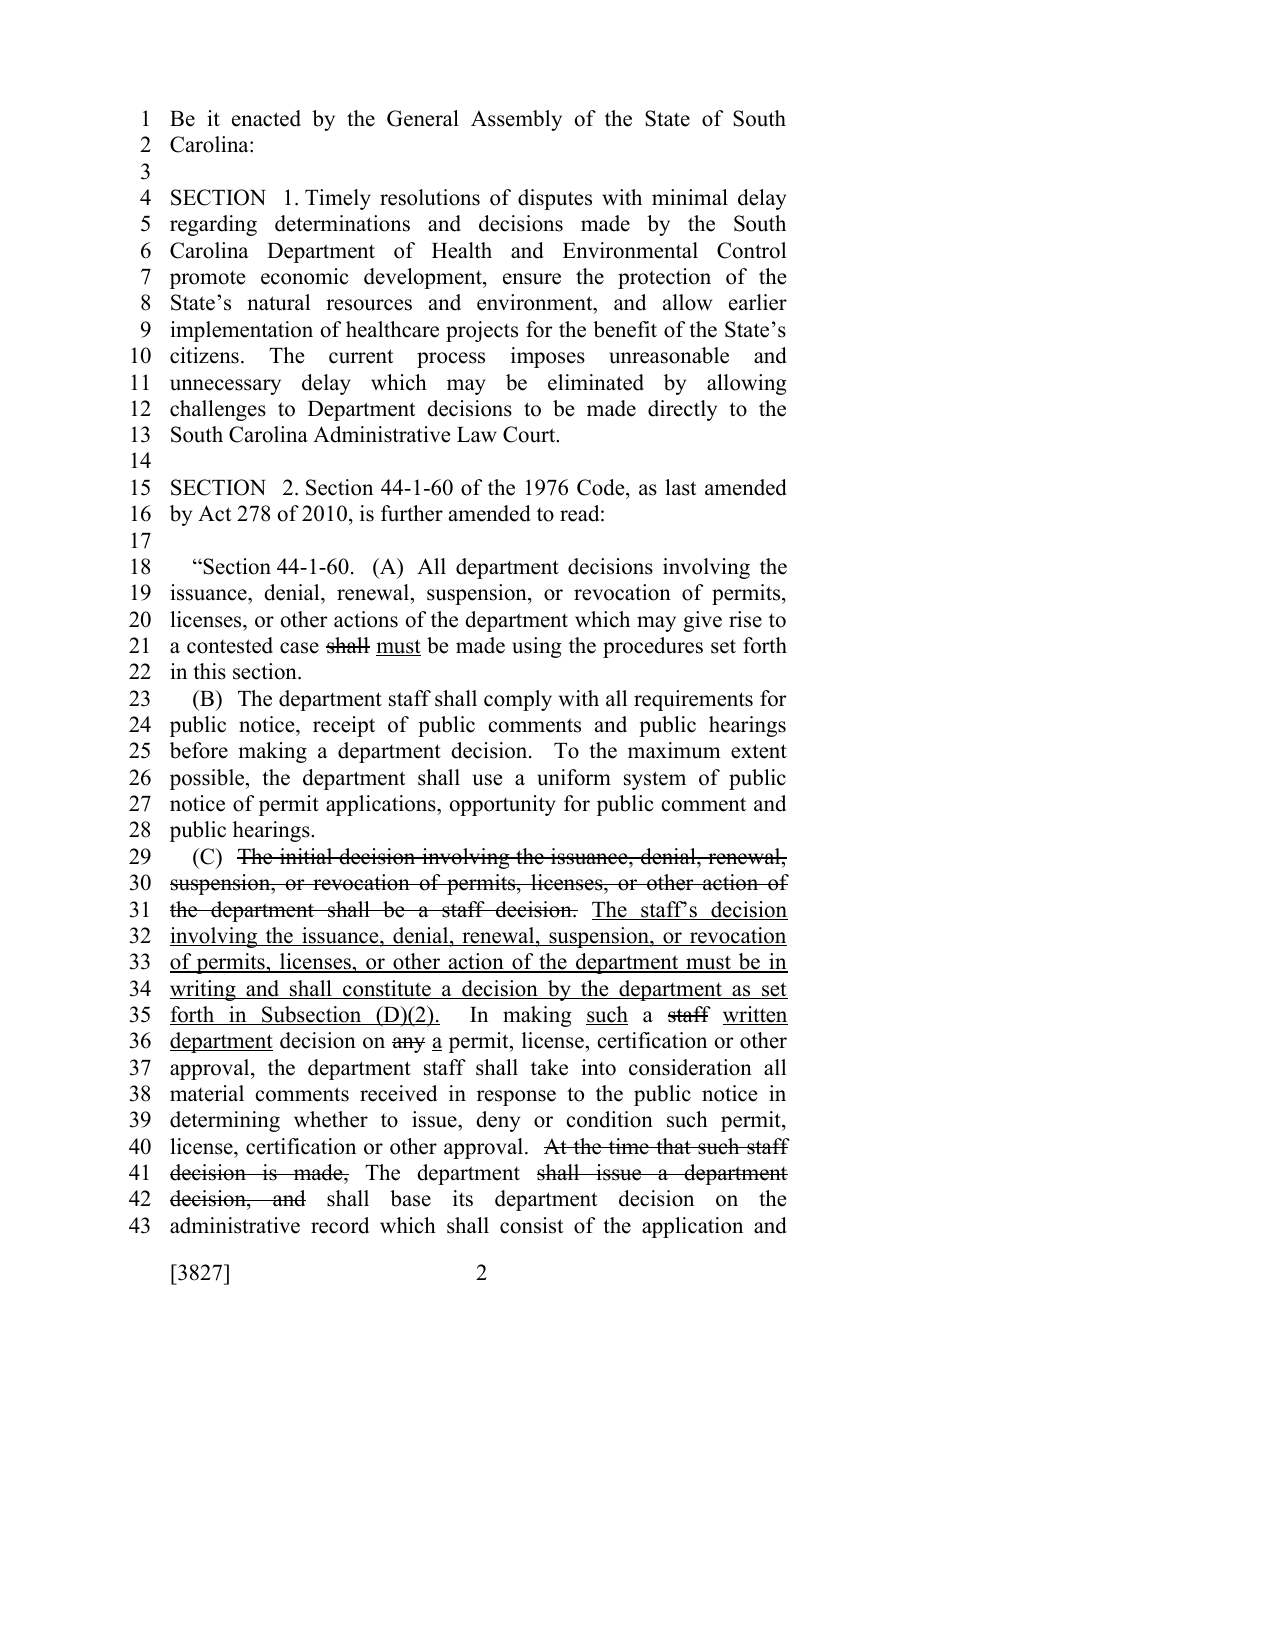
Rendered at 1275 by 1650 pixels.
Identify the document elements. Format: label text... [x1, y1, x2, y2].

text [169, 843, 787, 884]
text Be it enacted by the General Assembly of the State of South Carolina: [169, 105, 787, 158]
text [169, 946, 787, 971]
text “Section 44-1-60. (A) All department decisions involving the issuance, denial, renewal, suspension, or revocation of permits, licenses, or other actions of the department which may give rise to a contested case shall must be made using the procedures set forth in this section. [169, 553, 787, 685]
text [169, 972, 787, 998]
text SECTION 2. Section 44-1-60 of the 1976 Code, as last amended by Act 278 of 2010, is further amended to read: [169, 474, 787, 527]
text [169, 999, 787, 1238]
text SECTION 1. Timely resolutions of disputes with minimal delay regarding determinations and decisions made by the South Carolina Department of Health and Environmental Control promote economic development, ensure the protection of the State’s natural resources and environment, and allow earlier implementation of healthcare projects for the benefit of the State’s citizens. The current process imposes unreasonable and unnecessary delay which may be eliminated by allowing challenges to Department decisions to be made directly to the South Carolina Administrative Law Court. [169, 184, 787, 448]
text (B) The department staff shall comply with all requirements for public notice, receipt of public comments and public hearings before making a department decision. To the maximum extent possible, the department shall use a uniform system of public notice of permit applications, opportunity for public comment and public hearings. [169, 685, 787, 843]
